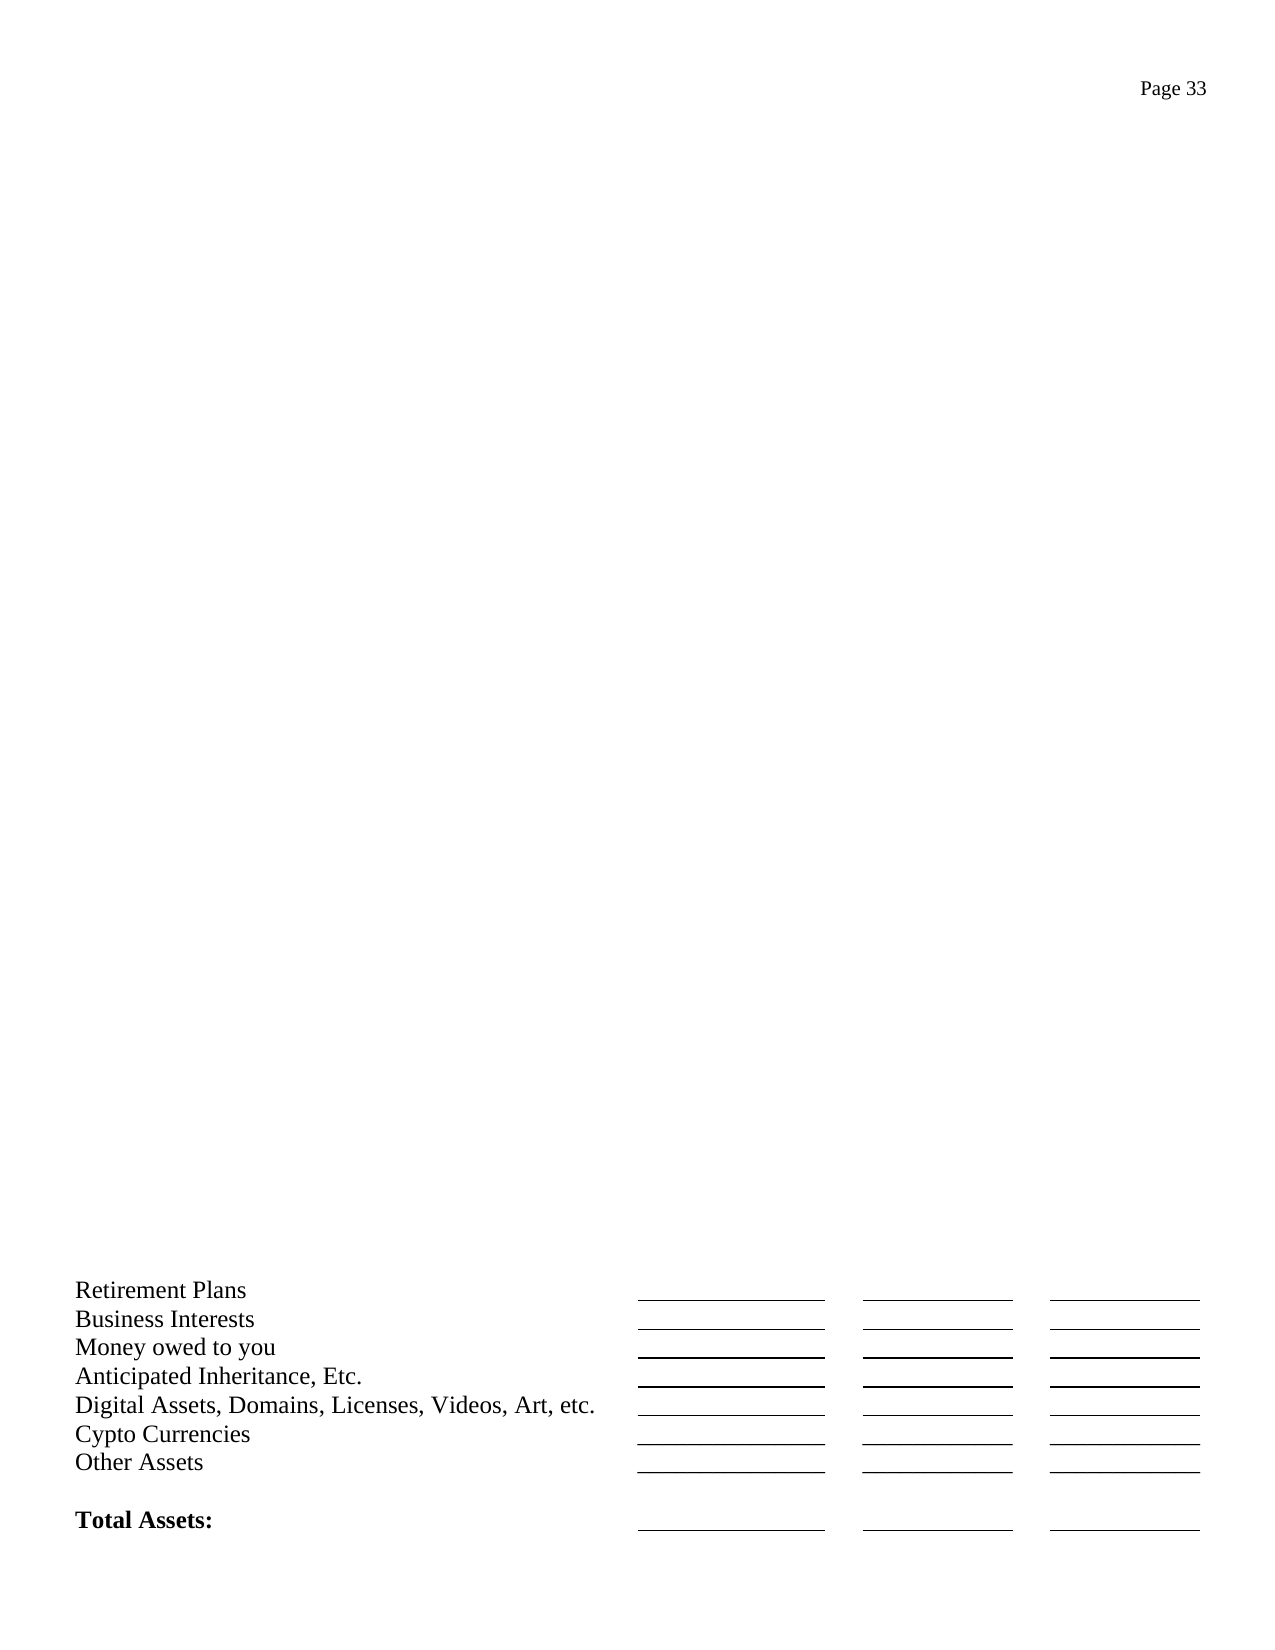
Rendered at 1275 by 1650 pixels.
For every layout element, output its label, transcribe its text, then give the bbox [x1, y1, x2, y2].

text Cypto Currencies _______________ ____________ ____________ [75, 1419, 1200, 1447]
text Money owed to you [75, 1332, 1200, 1361]
text Business Interests [75, 1304, 1200, 1332]
text Anticipated Inheritance, Etc. [75, 1361, 1200, 1390]
text Retirement Plans [75, 1275, 1200, 1304]
text Total Assets: [75, 1505, 1200, 1534]
text Other Assets _______________ ____________ ____________ [75, 1447, 1200, 1476]
text Digital Assets, Domains, Licenses, Videos, Art, etc. [75, 1390, 1200, 1419]
